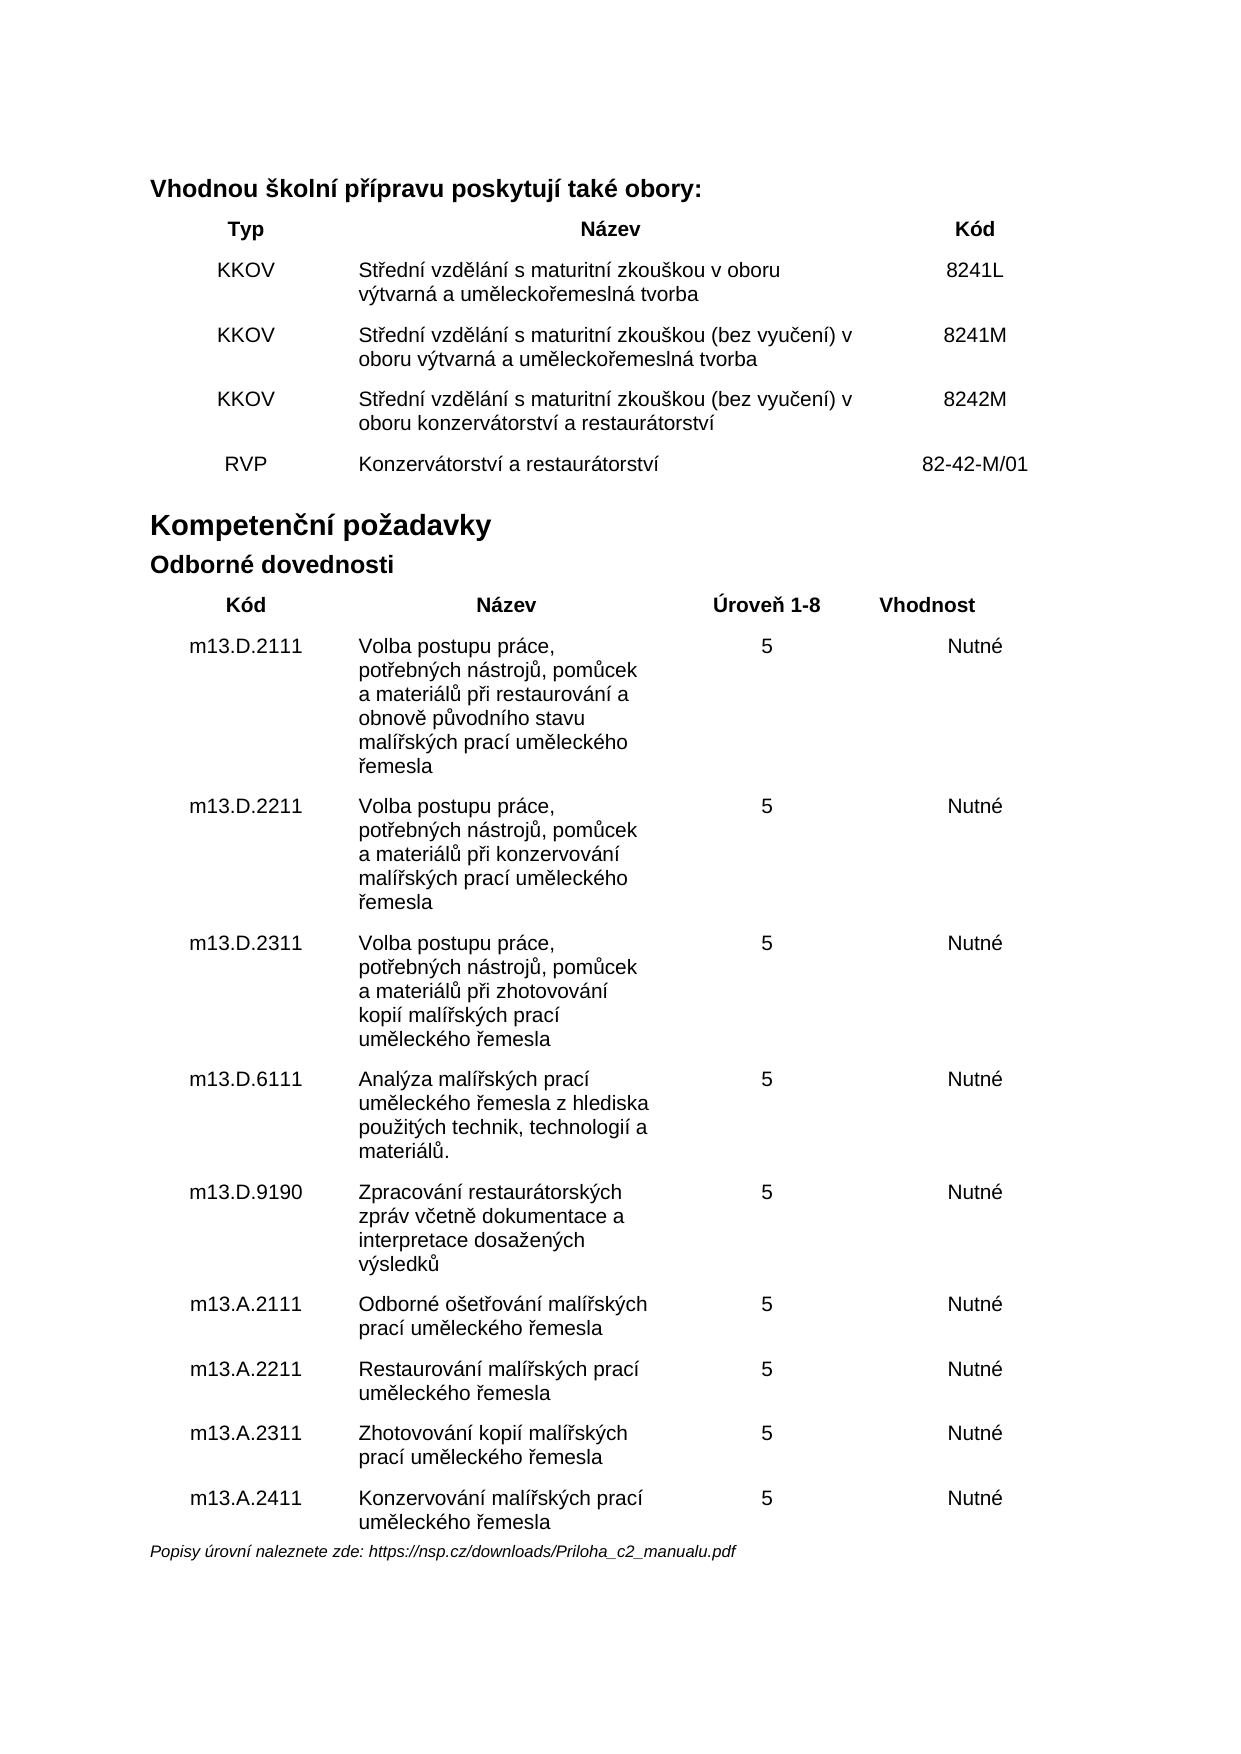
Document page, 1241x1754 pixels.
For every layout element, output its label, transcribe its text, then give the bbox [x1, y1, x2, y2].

table_header Kód [142, 585, 350, 625]
table_cell KKOV [142, 250, 350, 314]
table_cell m13.D.2211 [142, 786, 350, 922]
table_cell 82-42-M/01 [871, 443, 1079, 484]
table_cell m13.D.2311 [142, 922, 350, 1059]
table_cell Nutné [871, 1413, 1079, 1477]
table_cell Konzervátorství a restaurátorství [350, 443, 871, 484]
table_cell Střední vzdělání s maturitní zkouškou (bez vyučení) v oboru konzervátorství a restaurátorství [350, 379, 871, 443]
table_cell Nutné [871, 922, 1079, 1059]
table_cell Střední vzdělání s maturitní zkouškou (bez vyučení) v oboru výtvarná a uměleckořemeslná tvorba [350, 314, 871, 379]
table_cell Nutné [871, 786, 1079, 922]
table_cell Zhotovování kopií malířských prací uměleckého řemesla [350, 1413, 662, 1477]
table_header Název [350, 585, 662, 625]
table_cell Volba postupu práce, potřebných nástrojů, pomůcek a materiálů při konzervování malířských prací uměleckého řemesla [350, 786, 662, 922]
table_cell m13.A.2111 [142, 1284, 350, 1348]
table_cell Odborné ošetřování malířských prací uměleckého řemesla [350, 1284, 662, 1348]
table_cell RVP [142, 443, 350, 484]
table_cell 5 [663, 1413, 871, 1477]
table_cell KKOV [142, 314, 350, 379]
table_cell Zpracování restaurátorských zpráv včetně dokumentace a interpretace dosažených výsledků [350, 1171, 662, 1284]
table_header Název [350, 209, 871, 249]
table_cell Nutné [871, 1059, 1079, 1171]
table_header Typ [142, 209, 350, 249]
table_cell 5 [663, 1171, 871, 1284]
table_cell Restaurování malířských prací uměleckého řemesla [350, 1348, 662, 1413]
table_cell 5 [663, 1059, 871, 1171]
table_cell m13.A.2411 [142, 1478, 350, 1542]
table_cell 5 [663, 922, 871, 1059]
table_cell m13.A.2211 [142, 1348, 350, 1413]
table_header Kód [871, 209, 1079, 249]
table_cell m13.A.2311 [142, 1413, 350, 1477]
subtitle Odborné dovednosti [150, 550, 1090, 578]
table_cell 8241L [871, 250, 1079, 314]
table_cell Volba postupu práce, potřebných nástrojů, pomůcek a materiálů při zhotovování kopií malířských prací uměleckého řemesla [350, 922, 662, 1059]
table_header Vhodnost [871, 585, 1079, 625]
table_cell 8241M [871, 314, 1079, 379]
subtitle Vhodnou školní přípravu poskytují také obory: [150, 174, 1090, 203]
text Popisy úrovní naleznete zde: https://nsp.cz/downloads/Priloha_c2_manualu.pdf [150, 1542, 1090, 1561]
table_cell Volba postupu práce, potřebných nástrojů, pomůcek a materiálů při restaurování a obnově původního stavu malířských prací uměleckého řemesla [350, 625, 662, 786]
table_header Úroveň 1-8 [663, 585, 871, 625]
table_cell Nutné [871, 625, 1079, 786]
table_cell 5 [663, 1284, 871, 1348]
table_cell 5 [663, 1348, 871, 1413]
table_cell Nutné [871, 1171, 1079, 1284]
table_cell Nutné [871, 1478, 1079, 1542]
table_cell Nutné [871, 1348, 1079, 1413]
table_cell m13.D.2111 [142, 625, 350, 786]
subtitle Kompetenční požadavky [150, 508, 1090, 541]
table_cell Analýza malířských prací uměleckého řemesla z hlediska použitých technik, technologií a materiálů. [350, 1059, 662, 1171]
table_cell m13.D.9190 [142, 1171, 350, 1284]
table_cell Konzervování malířských prací uměleckého řemesla [350, 1478, 662, 1542]
table_cell KKOV [142, 379, 350, 443]
table_cell 5 [663, 786, 871, 922]
table_cell 8242M [871, 379, 1079, 443]
table_cell m13.D.6111 [142, 1059, 350, 1171]
table_cell 5 [663, 625, 871, 786]
table_cell Nutné [871, 1284, 1079, 1348]
table_cell 5 [663, 1478, 871, 1542]
table_cell Střední vzdělání s maturitní zkouškou v oboru výtvarná a uměleckořemeslná tvorba [350, 250, 871, 314]
